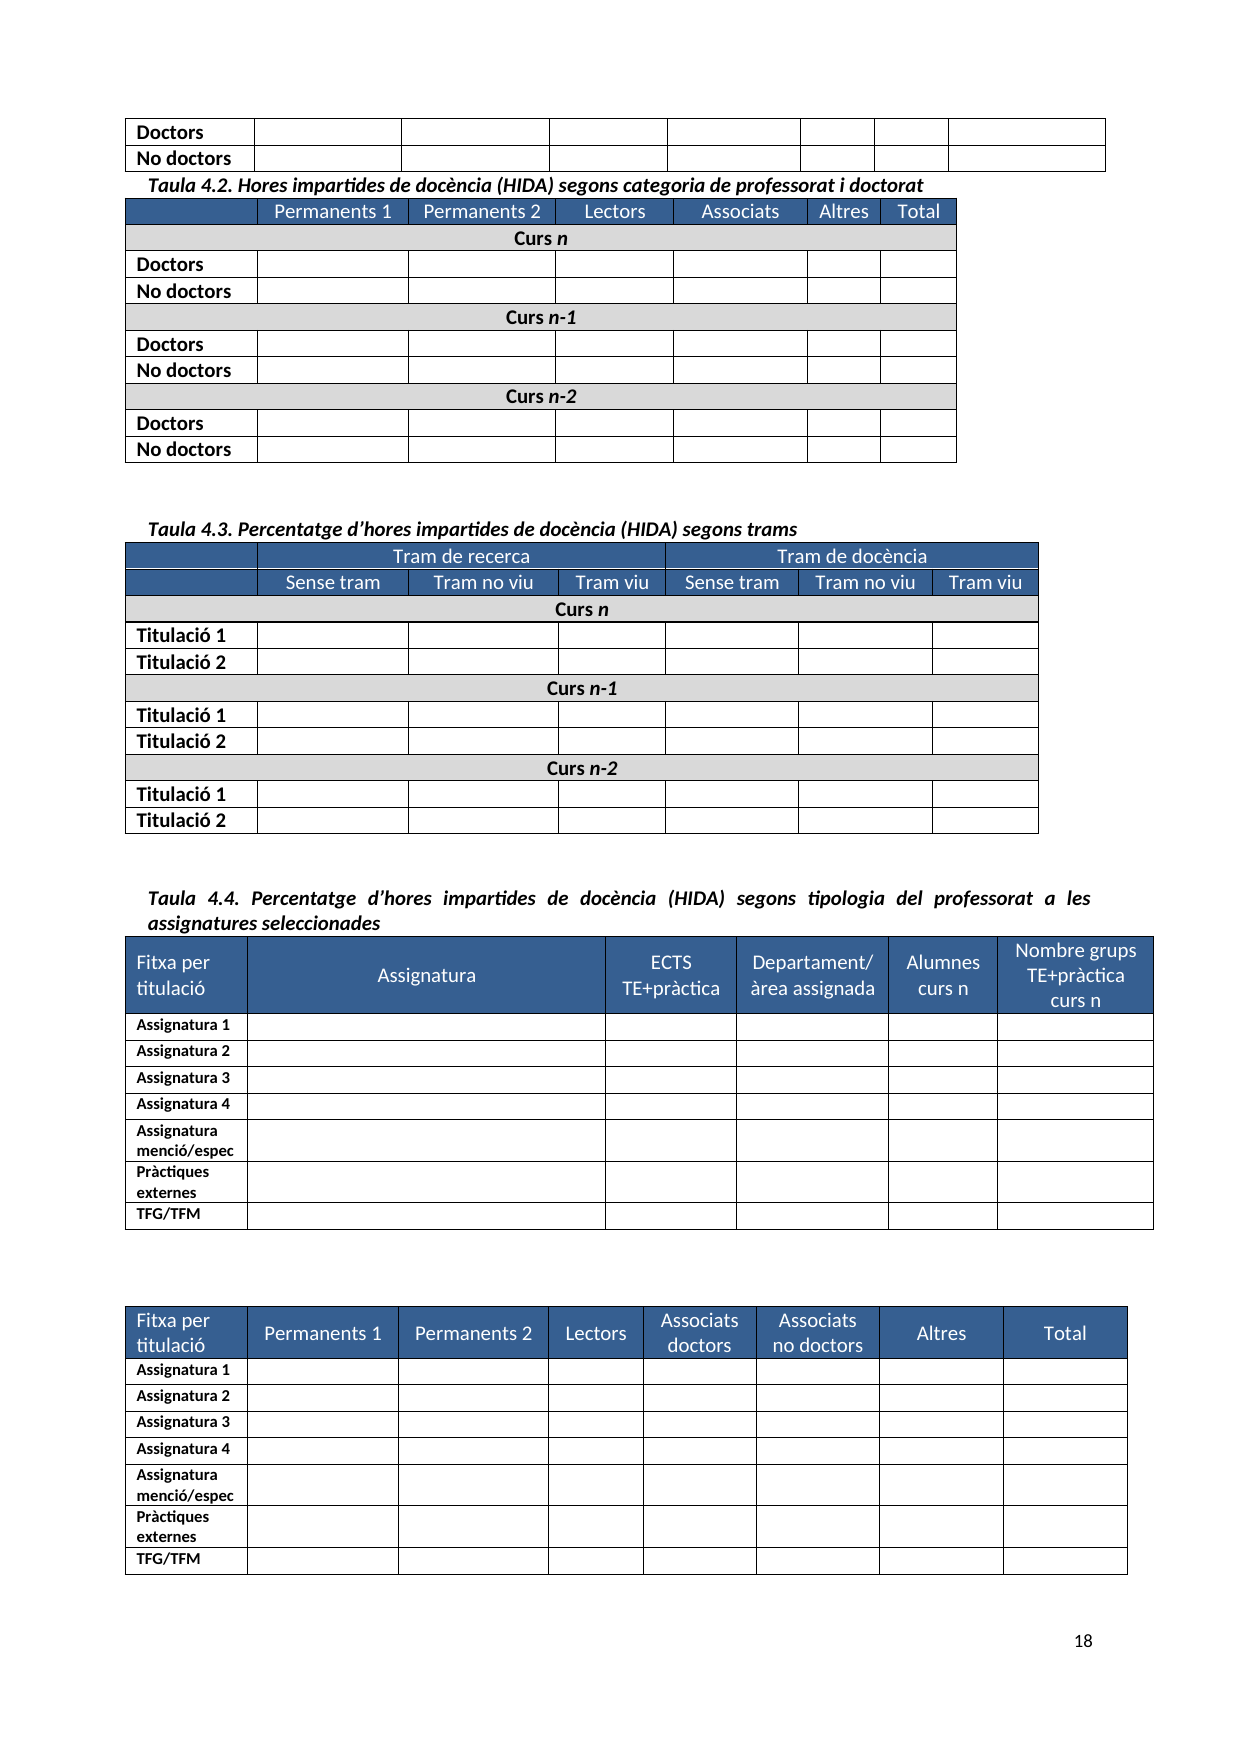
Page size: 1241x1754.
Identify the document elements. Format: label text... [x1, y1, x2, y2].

table_cell Pràctiques externes [126, 1162, 247, 1202]
table_cell [556, 357, 673, 383]
table_cell Doctors [126, 251, 257, 277]
table_cell [248, 1094, 605, 1119]
table_cell [933, 808, 1038, 833]
table_cell [757, 1438, 879, 1464]
table_cell [933, 728, 1038, 754]
table_cell [258, 623, 408, 648]
table_cell [606, 1094, 736, 1119]
table_cell TFG/TFM [126, 1203, 247, 1229]
table_cell Assignatura 2 [126, 1041, 247, 1066]
table_header Tram de recerca [258, 543, 665, 568]
table_cell [556, 278, 673, 303]
table_cell [606, 1067, 736, 1092]
table_cell [674, 251, 807, 277]
table_cell Tram no viu [409, 570, 558, 595]
table_cell [399, 1438, 548, 1464]
table_cell [933, 781, 1038, 807]
table_cell [799, 728, 932, 754]
table_cell [949, 146, 1105, 171]
table_cell [606, 1203, 736, 1229]
table_cell [606, 1162, 736, 1202]
table_header Altres [880, 1307, 1003, 1358]
table_cell [737, 1162, 888, 1202]
table_header [126, 543, 257, 568]
table_cell [889, 1094, 997, 1119]
table_cell [668, 119, 800, 144]
table_cell Doctors [126, 331, 257, 356]
table_cell [998, 1041, 1153, 1066]
table_header Associats [674, 199, 807, 224]
table_cell Titulació 1 [126, 623, 257, 648]
table_cell [933, 649, 1038, 674]
table_cell [674, 410, 807, 436]
table_cell [1004, 1359, 1127, 1384]
table_cell [248, 1548, 398, 1573]
table_cell [258, 808, 408, 833]
table_cell [801, 146, 874, 171]
table_cell [880, 1548, 1003, 1573]
table_cell [757, 1548, 879, 1573]
table_cell [258, 437, 408, 462]
table_cell No doctors [126, 437, 257, 462]
table_cell [1004, 1548, 1127, 1573]
table_cell [875, 146, 948, 171]
table_cell [674, 357, 807, 383]
table_cell [549, 1412, 643, 1437]
table_cell [998, 1162, 1153, 1202]
table_cell [808, 410, 880, 436]
table_cell [409, 278, 555, 303]
table_cell [409, 410, 555, 436]
table_header Permanents 2 [399, 1307, 548, 1358]
table_cell [808, 357, 880, 383]
table_cell [1004, 1385, 1127, 1411]
table_cell [1004, 1438, 1127, 1464]
table_cell [248, 1120, 605, 1161]
table_cell [666, 649, 798, 674]
table_cell [998, 1120, 1153, 1161]
table_cell Doctors [126, 410, 257, 436]
table_cell [799, 649, 932, 674]
table_cell Assignatura 1 [126, 1359, 247, 1384]
table_cell Doctors [126, 119, 254, 144]
table_cell [880, 1438, 1003, 1464]
table_cell [559, 623, 665, 648]
table_cell [808, 437, 880, 462]
table_cell [881, 437, 956, 462]
table_cell Assignatura menció/espec [126, 1120, 247, 1161]
table_cell [666, 623, 798, 648]
table_cell [559, 702, 665, 727]
table_cell Curs n-1 [126, 304, 956, 330]
table_cell Assignatura 3 [126, 1412, 247, 1437]
table_cell [889, 1162, 997, 1202]
table_cell [248, 1385, 398, 1411]
table_cell [933, 702, 1038, 727]
table_header Permanents 1 [248, 1307, 398, 1358]
table_cell No doctors [126, 278, 257, 303]
table_header ECTS TE+pràctica [606, 937, 736, 1013]
table_cell [889, 1041, 997, 1066]
table_cell [881, 331, 956, 356]
table_header Associats no doctors [757, 1307, 879, 1358]
table_cell [666, 728, 798, 754]
table_cell [399, 1412, 548, 1437]
subtitle Taula 4.3. Percentatge d’hores impartides de docència (HIDA) segons trams [148, 517, 1092, 542]
table_cell [258, 251, 408, 277]
table_cell Curs n [126, 596, 1038, 621]
table_cell [998, 1067, 1153, 1092]
table_header Altres [808, 199, 880, 224]
table_cell [559, 808, 665, 833]
table_cell Curs n [126, 225, 956, 250]
table_cell [801, 119, 874, 144]
table_cell [881, 410, 956, 436]
table_cell [606, 1120, 736, 1161]
table_cell [248, 1203, 605, 1229]
table_cell [644, 1548, 756, 1573]
table_cell [399, 1506, 548, 1547]
table_cell Curs n-2 [126, 755, 1038, 780]
table_cell [933, 623, 1038, 648]
table_cell [409, 357, 555, 383]
table_cell [556, 437, 673, 462]
table_cell [875, 119, 948, 144]
table_cell [668, 146, 800, 171]
table_cell [248, 1067, 605, 1092]
table_cell [248, 1465, 398, 1505]
table_cell [757, 1412, 879, 1437]
table_cell [559, 728, 665, 754]
table_cell [409, 251, 555, 277]
table_cell [674, 437, 807, 462]
table_cell [880, 1412, 1003, 1437]
table_cell [258, 357, 408, 383]
table_cell Titulació 2 [126, 728, 257, 754]
table_cell [255, 119, 401, 144]
table_cell [881, 251, 956, 277]
table_cell [258, 781, 408, 807]
table_cell [880, 1506, 1003, 1547]
table_cell [808, 331, 880, 356]
table_cell [881, 278, 956, 303]
table_cell [674, 331, 807, 356]
text Taula 4.2. Hores impartides de docència (HIDA) segons categoria de professorat i doctorat [148, 172, 1092, 197]
table_cell [258, 410, 408, 436]
table_cell Curs n-2 [126, 384, 956, 409]
table_cell [550, 119, 667, 144]
table_cell [409, 623, 558, 648]
table_cell [880, 1385, 1003, 1411]
table_cell [644, 1412, 756, 1437]
table_cell [889, 1014, 997, 1039]
table_cell [258, 702, 408, 727]
table_cell [737, 1014, 888, 1039]
table_cell [889, 1203, 997, 1229]
table_cell Curs n-1 [126, 675, 1038, 701]
table_header Associats doctors [644, 1307, 756, 1358]
table_cell Tram no viu [799, 570, 932, 595]
table_header Permanents 1 [258, 199, 408, 224]
table_cell [258, 331, 408, 356]
table_cell [799, 808, 932, 833]
table_header Departament/ àrea assignada [737, 937, 888, 1013]
table_cell [399, 1385, 548, 1411]
table_cell [399, 1359, 548, 1384]
table_cell Sense tram [666, 570, 798, 595]
table_cell [998, 1094, 1153, 1119]
table_cell No doctors [126, 357, 257, 383]
table_cell Titulació 1 [126, 702, 257, 727]
table_header Fitxa per titulació [126, 1307, 247, 1358]
table_cell [559, 781, 665, 807]
table_cell [799, 781, 932, 807]
table_cell [644, 1385, 756, 1411]
table_cell Titulació 2 [126, 649, 257, 674]
table_cell [998, 1014, 1153, 1039]
table_cell [606, 1041, 736, 1066]
table_cell [549, 1548, 643, 1573]
table_cell [550, 146, 667, 171]
table_cell [258, 728, 408, 754]
table_cell [402, 146, 549, 171]
table_cell [549, 1465, 643, 1505]
table_header [126, 199, 257, 224]
table_header Total [1004, 1307, 1127, 1358]
table_cell [549, 1359, 643, 1384]
table_cell Assignatura 3 [126, 1067, 247, 1092]
table_header Lectors [549, 1307, 643, 1358]
table_cell Titulació 2 [126, 808, 257, 833]
table_cell [880, 1359, 1003, 1384]
table_header Fitxa per titulació [126, 937, 247, 1013]
table_cell Pràctiques externes [126, 1506, 247, 1547]
table_cell TFG/TFM [126, 1548, 247, 1573]
table_cell [606, 1014, 736, 1039]
table_cell Assignatura 4 [126, 1438, 247, 1464]
table_cell [737, 1041, 888, 1066]
table_cell [255, 146, 401, 171]
table_cell [248, 1014, 605, 1039]
table_cell [399, 1548, 548, 1573]
table_cell [644, 1465, 756, 1505]
table_header Alumnes curs n [889, 937, 997, 1013]
table_cell [644, 1359, 756, 1384]
table_cell Assignatura menció/espec [126, 1465, 247, 1505]
table_cell [644, 1438, 756, 1464]
table_cell [409, 781, 558, 807]
table_cell [409, 331, 555, 356]
table_cell [737, 1203, 888, 1229]
table_cell Tram viu [933, 570, 1038, 595]
table_cell [248, 1041, 605, 1066]
table_cell [556, 331, 673, 356]
table_cell [757, 1506, 879, 1547]
table_cell [666, 702, 798, 727]
table_cell [880, 1465, 1003, 1505]
table_cell [549, 1506, 643, 1547]
table_cell [757, 1359, 879, 1384]
table_header Nombre grups TE+pràctica curs n [998, 937, 1153, 1013]
table_cell Titulació 1 [126, 781, 257, 807]
table_cell [248, 1359, 398, 1384]
table_cell [409, 728, 558, 754]
table_cell [248, 1506, 398, 1547]
table_cell [248, 1162, 605, 1202]
table_cell [549, 1385, 643, 1411]
table_cell [808, 251, 880, 277]
table_cell [644, 1506, 756, 1547]
table_cell [248, 1412, 398, 1437]
table_cell Assignatura 1 [126, 1014, 247, 1039]
table_cell [409, 437, 555, 462]
table_cell [409, 808, 558, 833]
table_cell [556, 410, 673, 436]
table_cell [757, 1465, 879, 1505]
table_cell [998, 1203, 1153, 1229]
table_cell [666, 808, 798, 833]
table_cell [409, 649, 558, 674]
table_cell [258, 278, 408, 303]
table_cell [799, 623, 932, 648]
table_header Lectors [556, 199, 673, 224]
table_cell [556, 251, 673, 277]
table_cell [737, 1094, 888, 1119]
table_header Total [881, 199, 956, 224]
table_cell Assignatura 2 [126, 1385, 247, 1411]
table_cell [666, 781, 798, 807]
table_cell [409, 702, 558, 727]
table_cell Tram viu [559, 570, 665, 595]
table_cell [737, 1067, 888, 1092]
table_cell No doctors [126, 146, 254, 171]
table_cell [881, 357, 956, 383]
table_cell Assignatura 4 [126, 1094, 247, 1119]
table_cell [757, 1385, 879, 1411]
table_cell [674, 278, 807, 303]
table_cell [737, 1120, 888, 1161]
table_header Assignatura [248, 937, 605, 1013]
table_cell [1004, 1412, 1127, 1437]
table_cell [402, 119, 549, 144]
table_cell [399, 1465, 548, 1505]
table_cell [889, 1067, 997, 1092]
table_cell [248, 1438, 398, 1464]
table_cell [1004, 1465, 1127, 1505]
table_cell [126, 570, 257, 595]
table_cell [889, 1120, 997, 1161]
table_cell [799, 702, 932, 727]
table_header Permanents 2 [409, 199, 555, 224]
table_cell [808, 278, 880, 303]
table_cell [949, 119, 1105, 144]
table_header Tram de docència [666, 543, 1038, 568]
table_cell [559, 649, 665, 674]
subtitle Taula 4.4. Percentatge d’hores impartides de docència (HIDA) segons tipologia del professorat a les assignatures seleccionades [148, 885, 1092, 936]
table_cell [1004, 1506, 1127, 1547]
table_cell Sense tram [258, 570, 408, 595]
table_cell [549, 1438, 643, 1464]
table_cell [258, 649, 408, 674]
